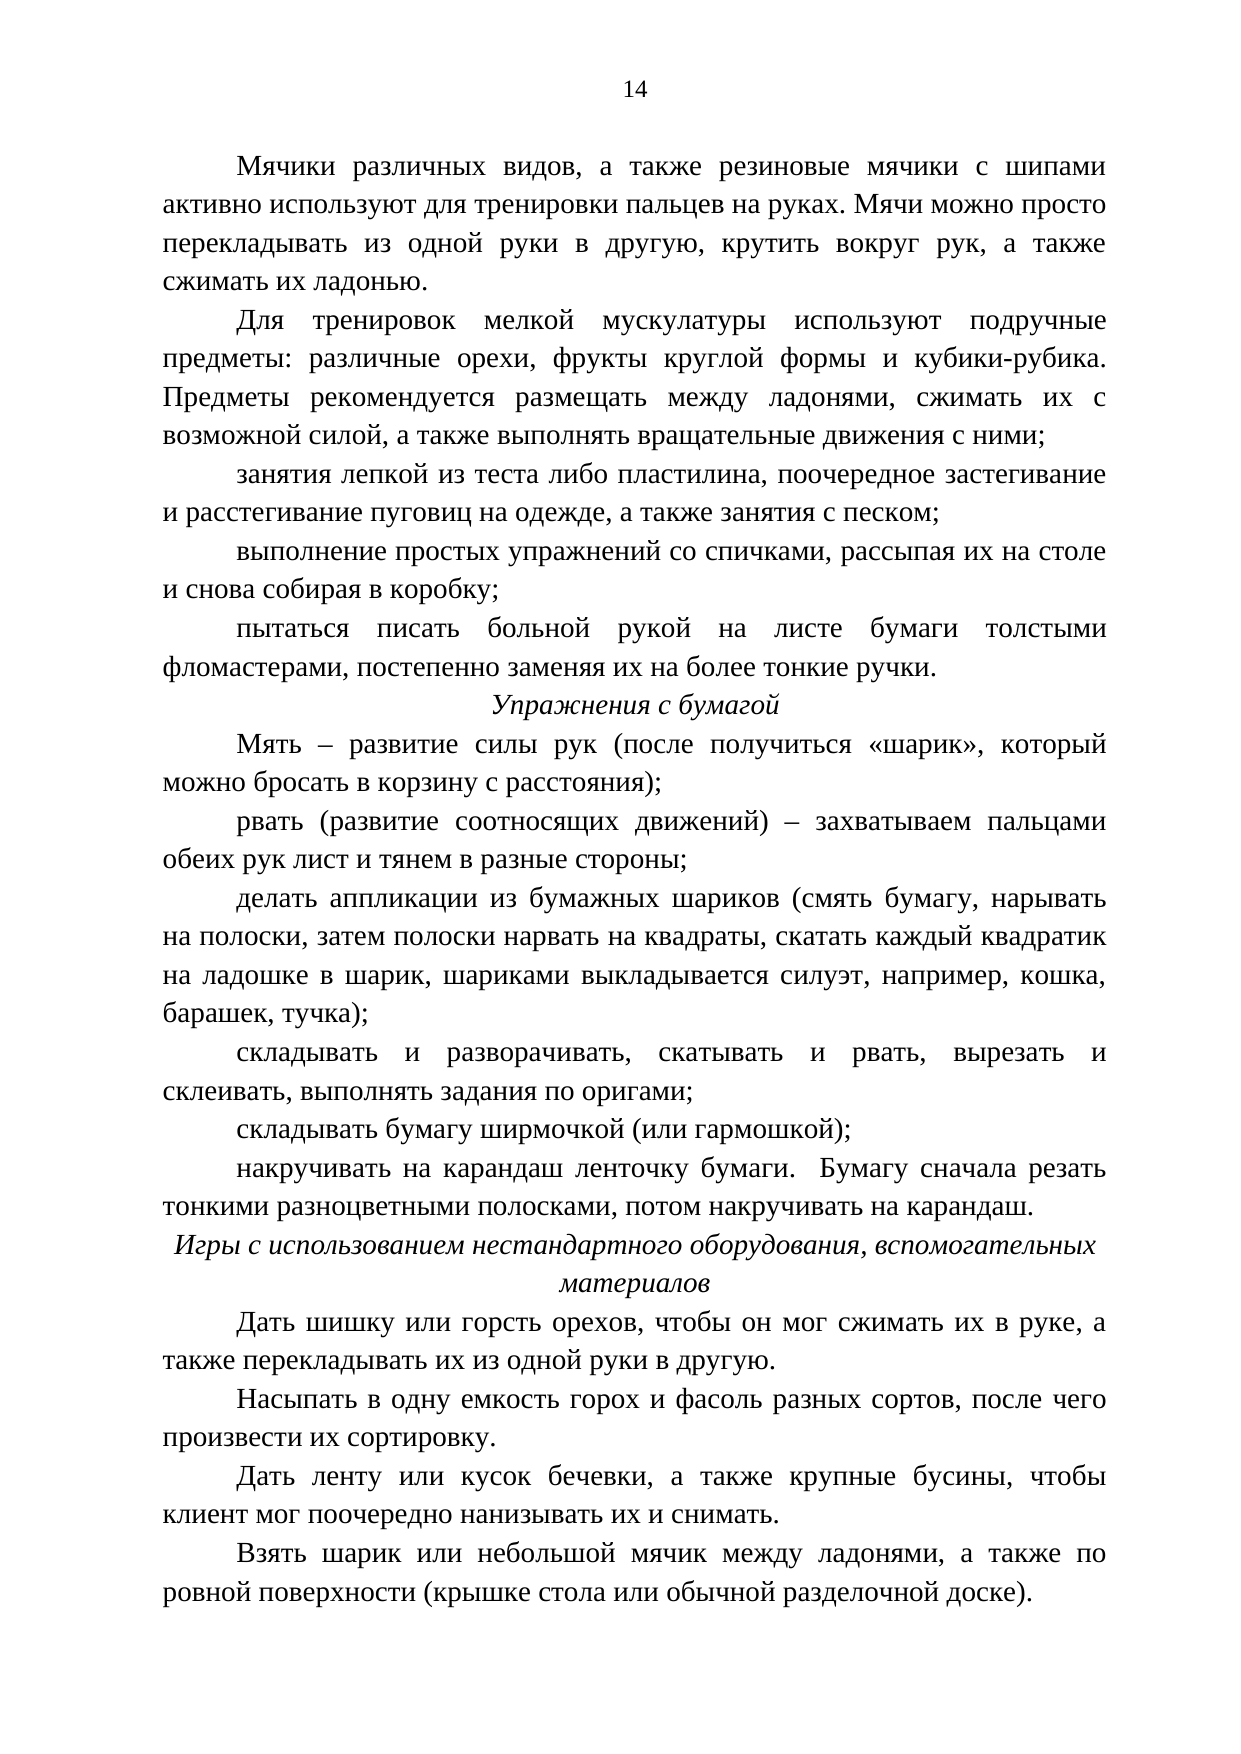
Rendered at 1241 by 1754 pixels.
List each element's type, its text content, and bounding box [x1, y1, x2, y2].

text делать аппликации из бумажных шариков (смять бумагу, нарывать на полоски, затем полоски нарвать на квадраты, скатать каждый квадратик на ладошке в шарик, шариками выкладывается силуэт, например, кошка, барашек, тучка); [162, 880, 1107, 1029]
text Упражнения с бумагой [162, 687, 1107, 721]
text занятия лепкой из теста либо пластилина, поочередное застегивание и расстегивание пуговиц на одежде, а также занятия с песком; [162, 456, 1107, 528]
text Насыпать в одну емкость горох и фасоль разных сортов, после чего произвести их сортировку. [162, 1381, 1107, 1453]
text складывать и разворачивать, скатывать и рвать, вырезать и склеивать, выполнять задания по оригами; [162, 1034, 1107, 1106]
text Игры с использованием нестандартного оборудования, вспомогательных материалов [162, 1227, 1107, 1299]
text Для тренировок мелкой мускулатуры используют подручные предметы: различные орехи, фрукты круглой формы и кубики-рубика. Предметы рекомендуется размещать между ладонями, сжимать их с возможной силой, а также выполнять вращательные движения с ними; [162, 302, 1107, 451]
text Мять – развитие силы рук (после получиться «шарик», который можно бросать в корзину с расстояния); [162, 726, 1107, 798]
text Дать ленту или кусок бечевки, а также крупные бусины, чтобы клиент мог поочередно нанизывать их и снимать. [162, 1458, 1107, 1530]
text Дать шишку или горсть орехов, чтобы он мог сжимать их в руке, а также перекладывать их из одной руки в другую. [162, 1304, 1107, 1376]
text пытаться писать больной рукой на листе бумаги толстыми фломастерами, постепенно заменяя их на более тонкие ручки. [162, 610, 1107, 682]
text Взять шарик или небольшой мячик между ладонями, а также по ровной поверхности (крышке стола или обычной разделочной доске). [162, 1535, 1107, 1607]
text выполнение простых упражнений со спичками, рассыпая их на столе и снова собирая в коробку; [162, 533, 1107, 605]
text рвать (развитие соотносящих движений) – захватываем пальцами обеих рук лист и тянем в разные стороны; [162, 803, 1107, 875]
text Мячики различных видов, а также резиновые мячики с шипами активно используют для тренировки пальцев на руках. Мячи можно просто перекладывать из одной руки в другую, крутить вокруг рук, а также сжимать их ладонью. [162, 148, 1107, 297]
text накручивать на карандаш ленточку бумаги. Бумагу сначала резать тонкими разноцветными полосками, потом накручивать на карандаш. [162, 1150, 1107, 1222]
text складывать бумагу ширмочкой (или гармошкой); [162, 1111, 1107, 1145]
